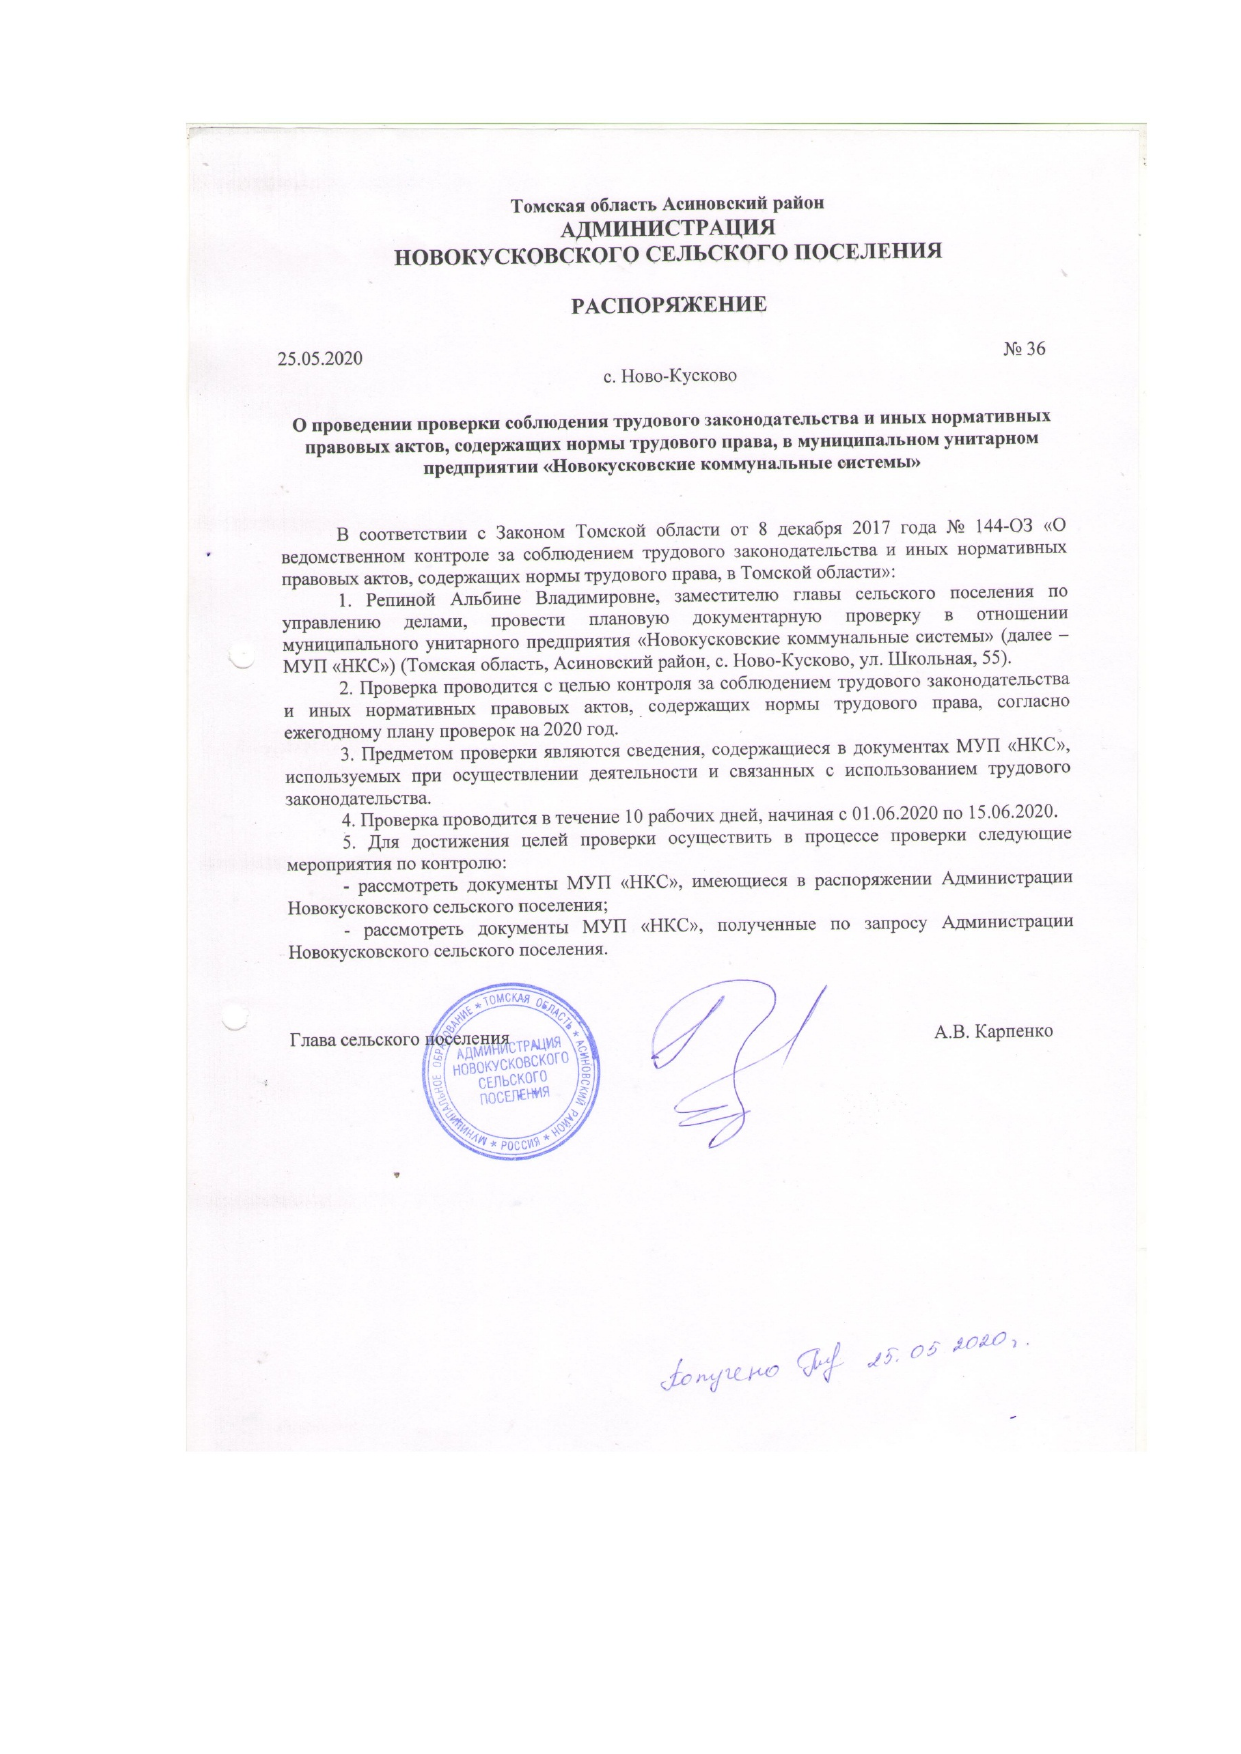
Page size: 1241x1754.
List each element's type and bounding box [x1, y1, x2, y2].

picture [177, 118, 1152, 1456]
